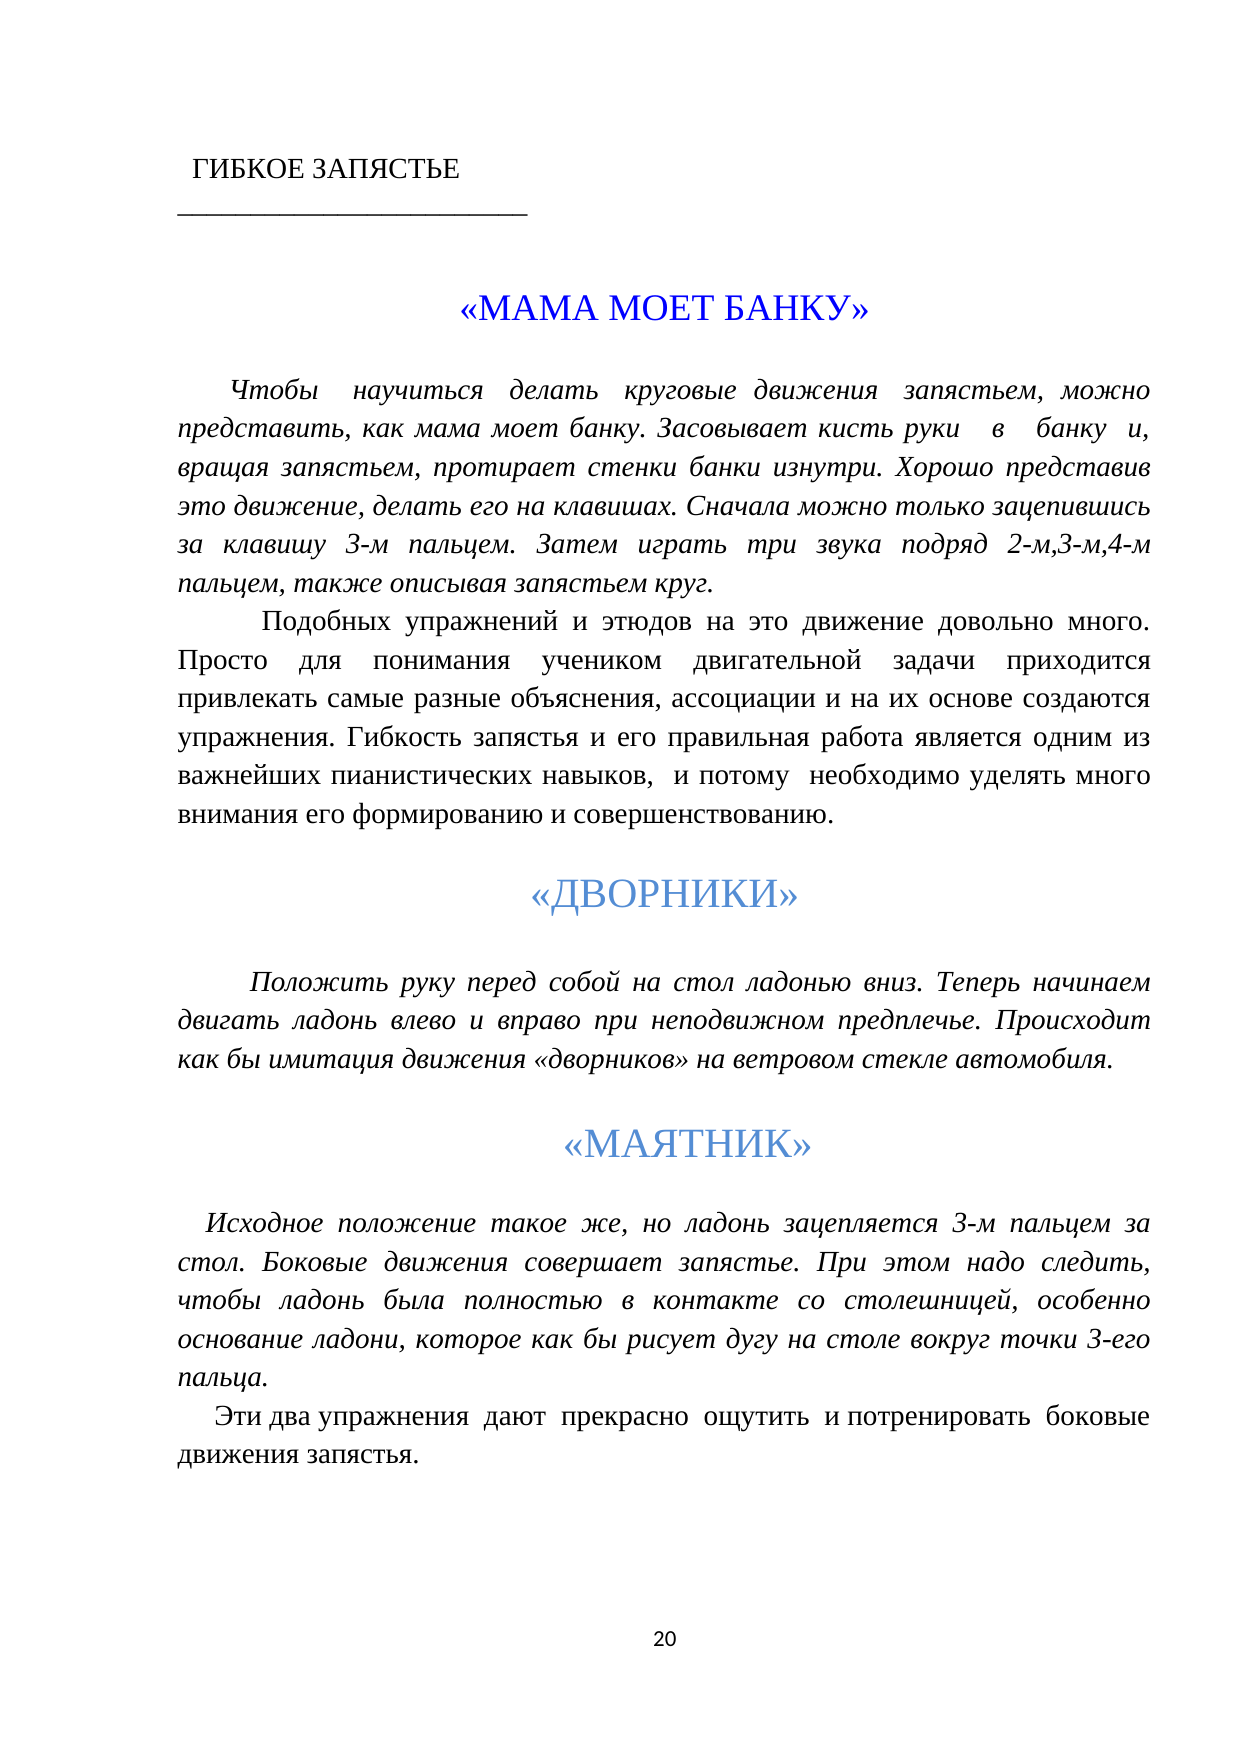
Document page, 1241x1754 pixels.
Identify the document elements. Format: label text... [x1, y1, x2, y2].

text Чтобы научиться делать круговые движения запястьем, можно представить, как мама моет банку. Засовывает кисть руки в банку и, вращая запястьем, протирает стенки банки изнутри. Хорошо представив это движение, делать его на клавишах. Сначала можно только зацепившись за клавишу 3-м пальцем. Затем играть три звука подряд 2-м,3-м,4-м пальцем, также описывая запястьем круг. [177, 372, 1152, 598]
text ________________________ [177, 185, 1152, 219]
text Исходное положение такое же, но ладонь зацепляется 3-м пальцем за стол. Боковые движения совершает запястье. При этом надо следить, чтобы ладонь была полностью в контакте со столешницей, особенно основание ладони, которое как бы рисует дугу на столе вокруг точки 3-его пальца. [177, 1205, 1152, 1393]
text Эти два упражнения дают прекрасно ощутить и потренировать боковые движения запястья. [177, 1398, 1152, 1470]
text Подобных упражнений и этюдов на это движение довольно много. Просто для понимания учеником двигательной задачи приходится привлекать самые разные объяснения, ассоциации и на их основе создаются упражнения. Гибкость запястья и его правильная работа является одним из важнейших пианистических навыков, и потому необходимо уделять много внимания его формированию и совершенствованию. [177, 603, 1152, 829]
text «МАМА МОЕТ БАНКУ» [177, 286, 1152, 329]
text «МАЯТНИК» [177, 1118, 1152, 1166]
text ГИБКОЕ ЗАПЯСТЬЕ [177, 152, 1152, 185]
text Положить руку перед собой на стол ладонью вниз. Теперь начинаем двигать ладонь влево и вправо при неподвижном предплечье. Происходит как бы имитация движения «дворников» на ветровом стекле автомобиля. [177, 964, 1152, 1074]
text «ДВОРНИКИ» [177, 868, 1152, 916]
